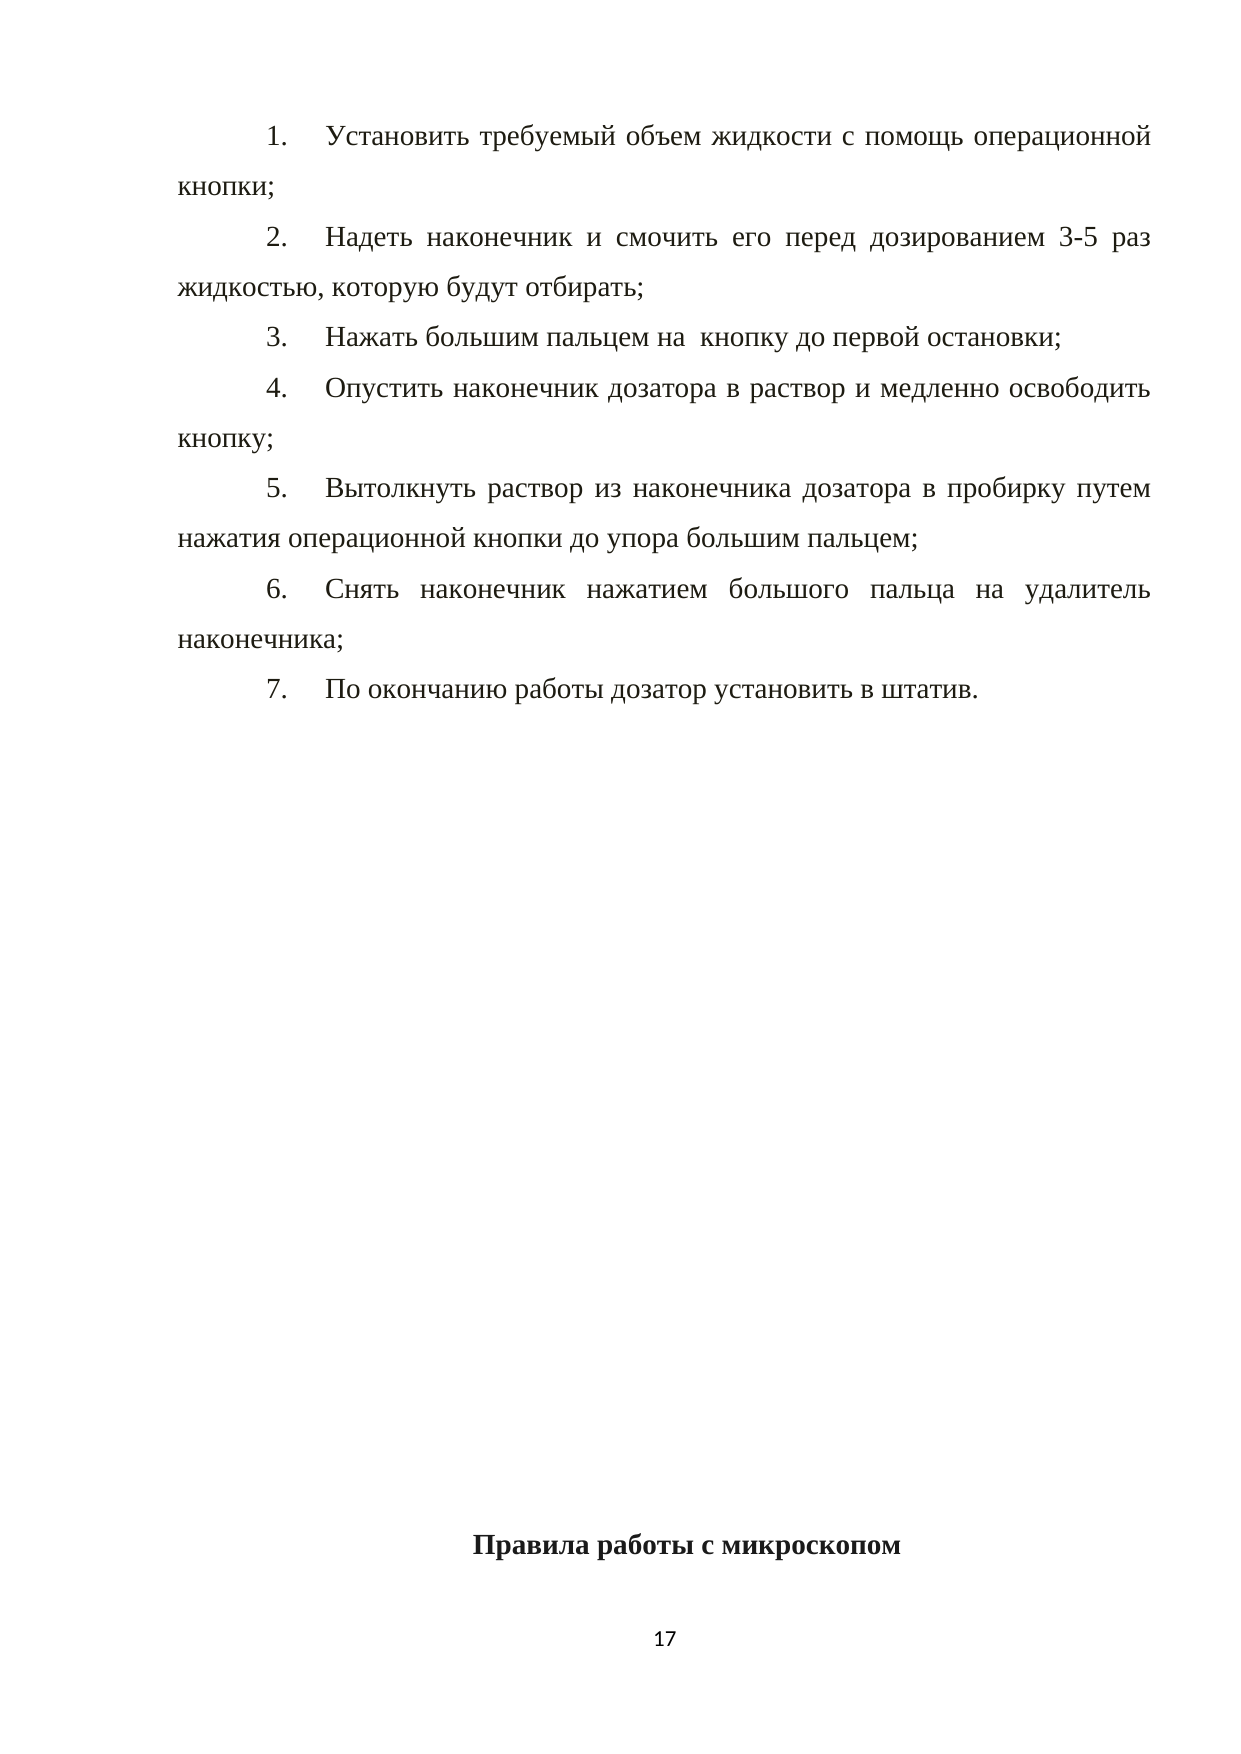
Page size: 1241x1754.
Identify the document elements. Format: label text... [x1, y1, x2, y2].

text Правила работы с микроскопом [305, 1527, 1069, 1560]
list Нажать большим пальцем на кнопку до первой остановки; [177, 319, 1152, 353]
list Установить требуемый объем жидкости с помощь операционной кнопки; [177, 118, 1152, 202]
list Вытолкнуть раствор из наконечника дозатора в пробирку путем нажатия операционной кнопки до упора большим пальцем; [177, 470, 1152, 554]
list По окончанию работы дозатор установить в штатив. [177, 672, 1152, 705]
list Надеть наконечник и смочить его перед дозированием 3-5 раз жидкостью, которую будут отбирать; [177, 219, 1152, 303]
list Опустить наконечник дозатора в раствор и медленно освободить кнопку; [177, 370, 1152, 453]
list Снять наконечник нажатием большого пальца на удалитель наконечника; [177, 571, 1152, 655]
